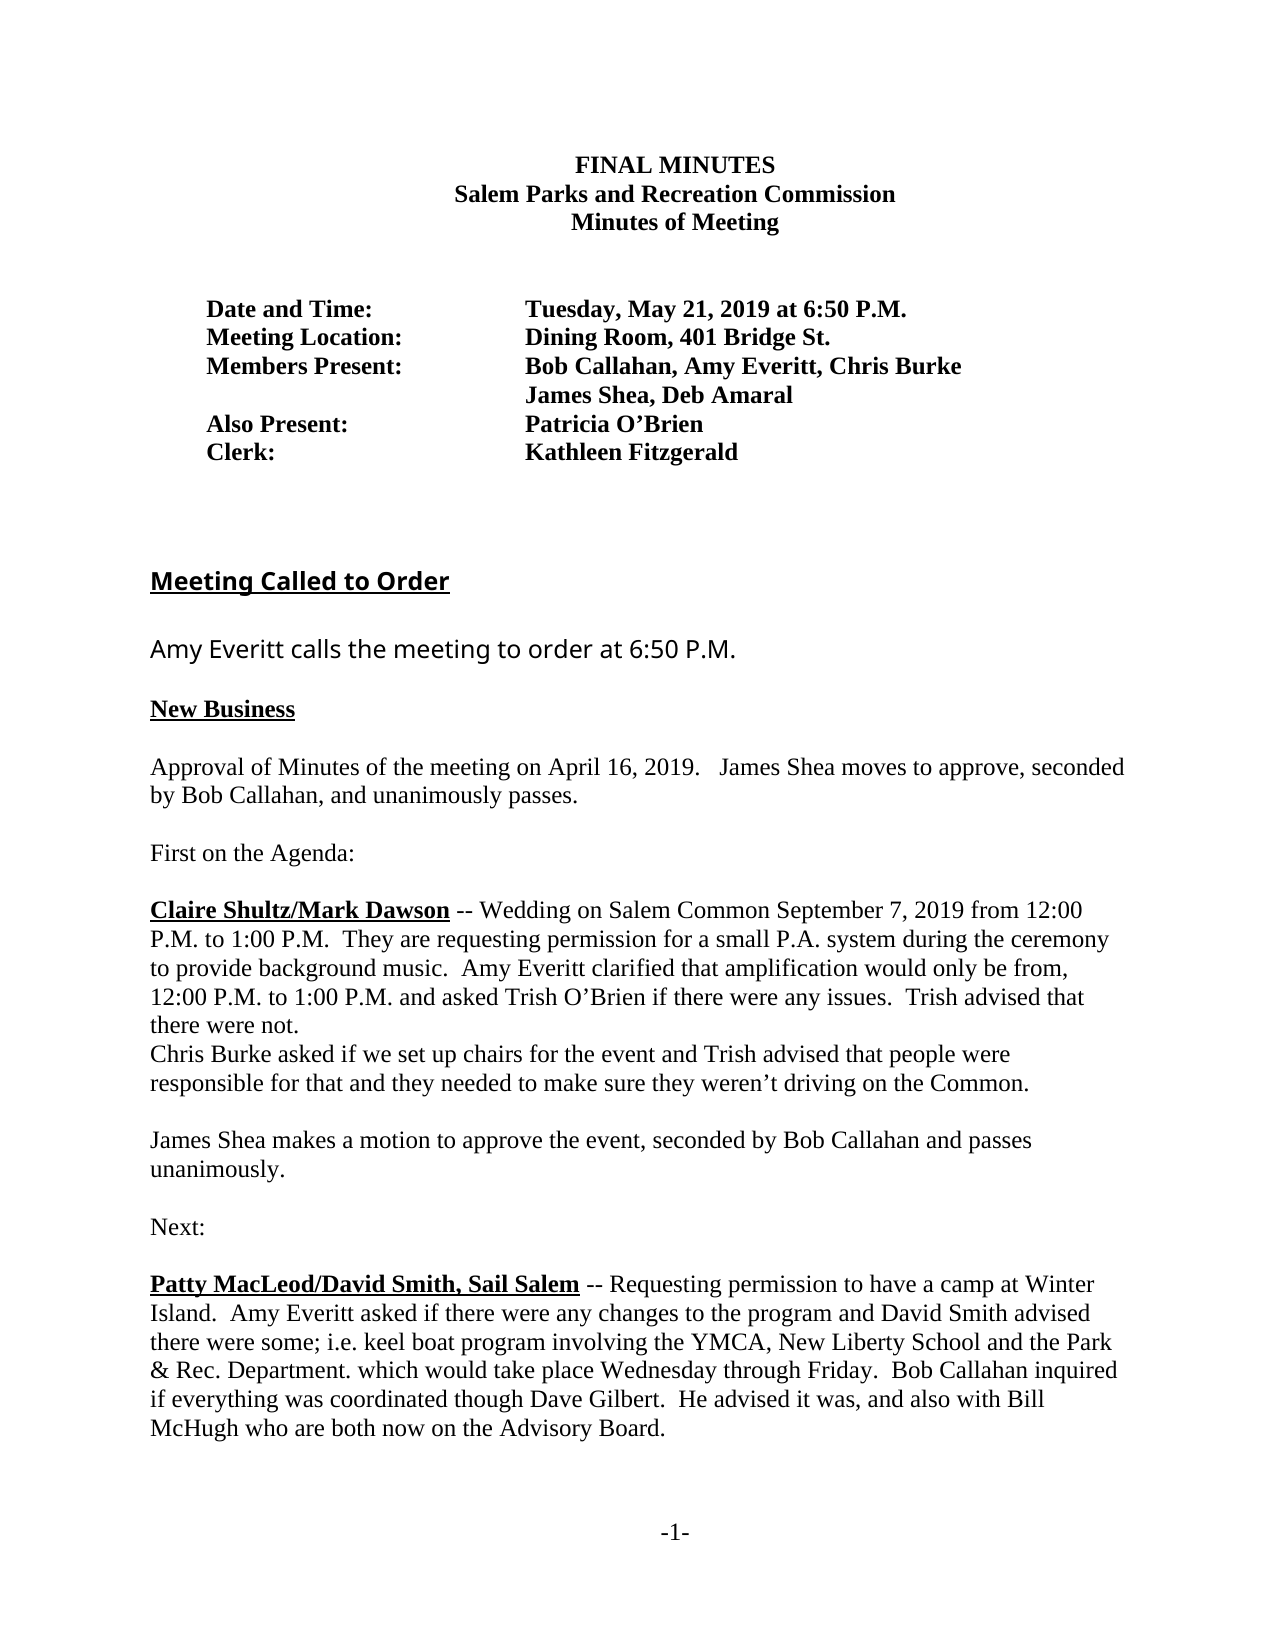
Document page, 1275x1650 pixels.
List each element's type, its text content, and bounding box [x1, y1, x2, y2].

text First on the Agenda: [150, 838, 1125, 867]
text Date and Time: Tuesday, May 21, 2019 at 6:50 P.M. [206, 294, 1125, 322]
text Chris Burke asked if we set up chairs for the event and Trish advised that people were responsible for that and they needed to make sure they weren’t driving on the Common. [150, 1039, 1125, 1097]
text James Shea, Deb Amaral [206, 380, 1125, 409]
text Minutes of Meeting [225, 207, 1125, 236]
text Approval of Minutes of the meeting on April 16, 2019. James Shea moves to approve, seconded by Bob Callahan, and unanimously passes. [150, 752, 1125, 809]
text Meeting Location: Dining Room, 401 Bridge St. [206, 322, 1125, 351]
text Patty MacLeod/David Smith, Sail Salem -- Requesting permission to have a camp at Winter Island. Amy Everitt asked if there were any changes to the program and David Smith advised there were some; i.e. keel boat program involving the YMCA, New Liberty School and the Park & Rec. Department. which would take place Wednesday through Friday. Bob Callahan inquired if everything was coordinated though Dave Gilbert. He advised it was, and also with Bill McHugh who are both now on the Advisory Board. [150, 1269, 1125, 1442]
text Members Present: Bob Callahan, Amy Everitt, Chris Burke [206, 351, 1125, 380]
text New Business [150, 694, 1125, 723]
text Next: [150, 1212, 1125, 1240]
text Claire Shultz/Mark Dawson -- Wedding on Salem Common September 7, 2019 from 12:00 P.M. to 1:00 P.M. They are requesting permission for a small P.A. system during the ceremony to provide background music. Amy Everitt clarified that amplification would only be from, 12:00 P.M. to 1:00 P.M. and asked Trish O’Brien if there were any issues. Trish advised that there were not. [150, 895, 1125, 1039]
text James Shea makes a motion to approve the event, seconded by Bob Callahan and passes unanimously. [150, 1125, 1125, 1183]
text Meeting Called to Order [150, 563, 1125, 597]
text Also Present: Patricia O’Brien [206, 409, 1125, 437]
text Amy Everitt calls the meeting to order at 6:50 P.M. [150, 631, 1125, 665]
text Salem Parks and Recreation Commission [225, 179, 1125, 207]
text Clerk: Kathleen Fitzgerald [206, 437, 1125, 466]
text FINAL MINUTES [225, 150, 1125, 179]
